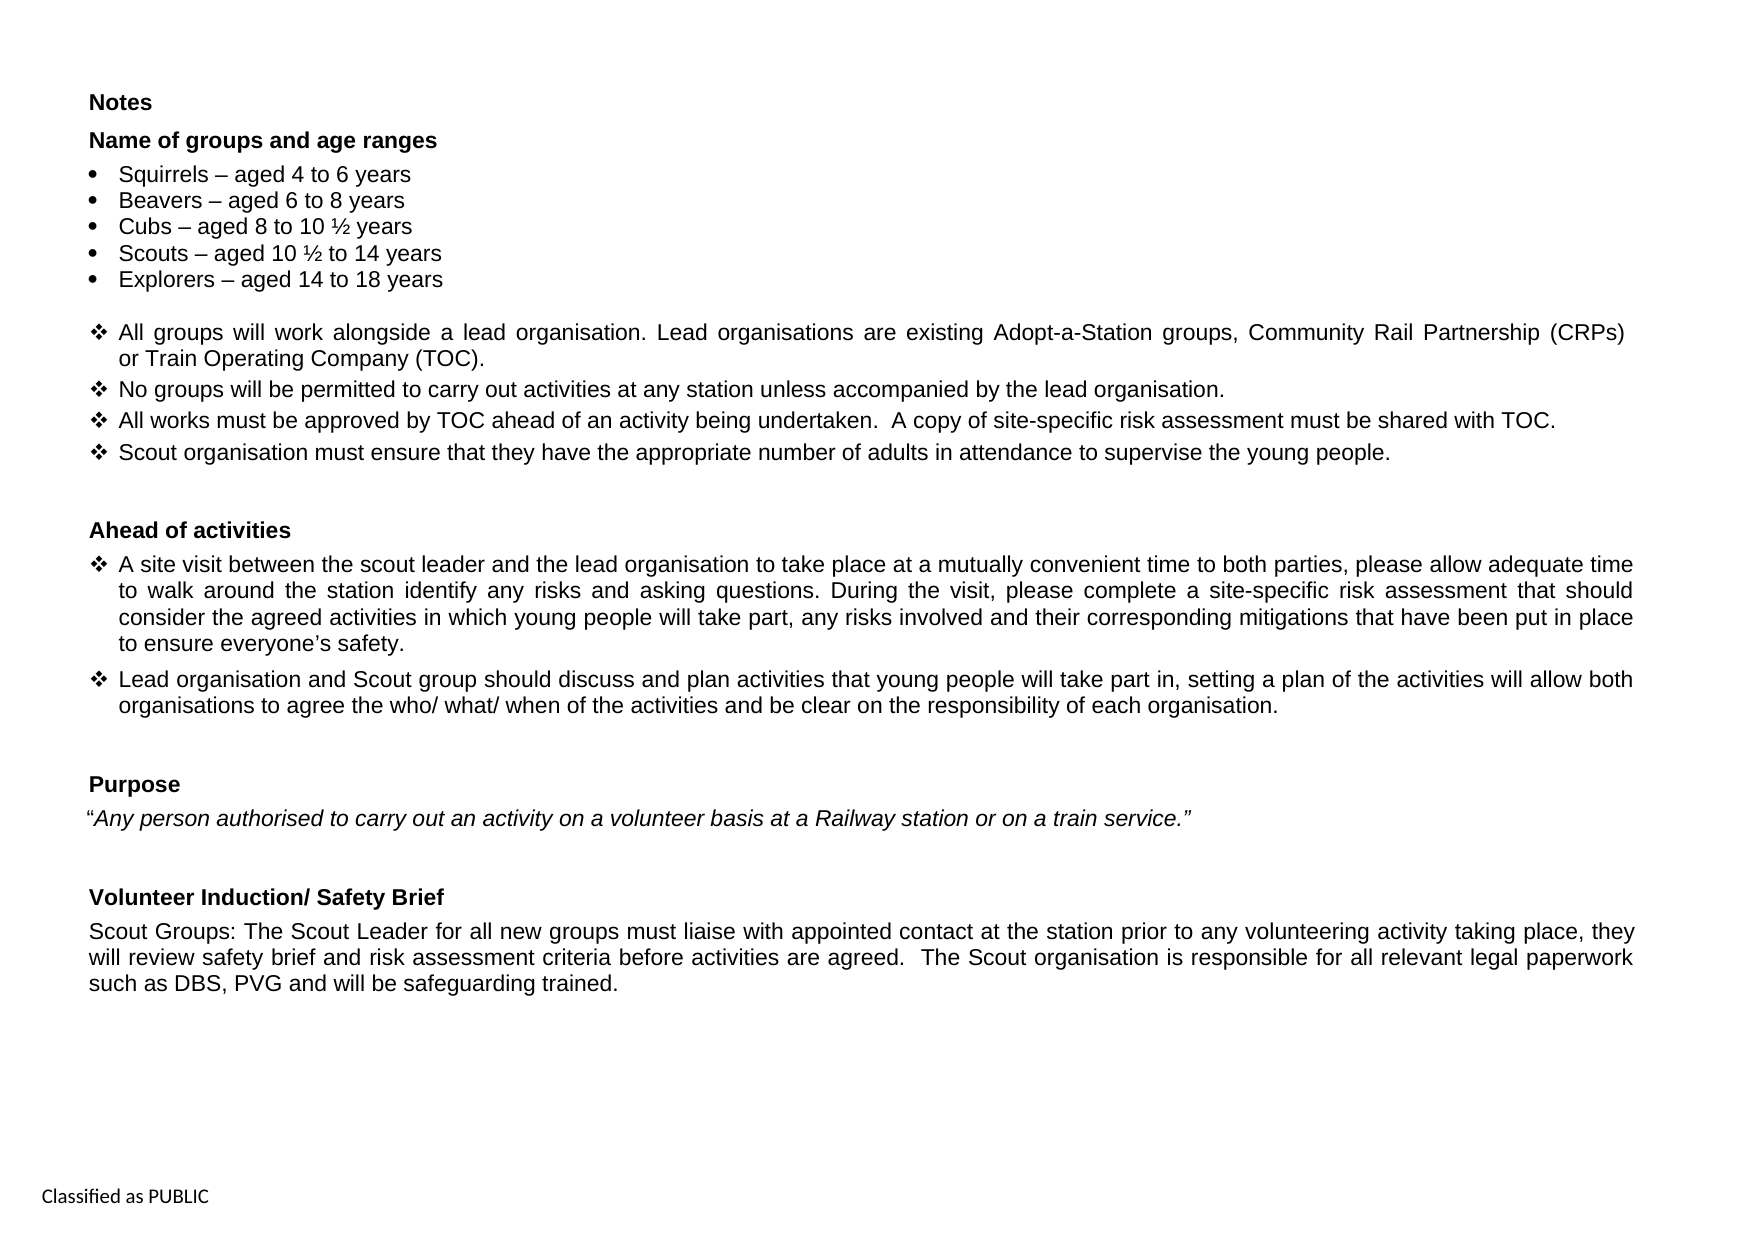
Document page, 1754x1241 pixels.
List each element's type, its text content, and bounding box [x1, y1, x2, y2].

list All works must be approved by TOC ahead of an activity being undertaken. A copy of site-specific risk assessment must be shared with TOC. [89, 407, 1636, 434]
list Lead organisation and Scout group should discuss and plan activities that young people will take part in, setting a plan of the activities will allow both organisations to agree the who/ what/ when of the activities and be clear on the responsibility of each organisation. [89, 666, 1636, 719]
list No groups will be permitted to carry out activities at any station unless accompanied by the lead organisation. [89, 376, 1636, 402]
list Squirrels – aged 4 to 6 years [89, 161, 1636, 187]
list Cubs – aged 8 to 10 ½ years [89, 213, 1636, 239]
list Scout organisation must ensure that they have the appropriate number of adults in attendance to supervise the young people. [89, 438, 1636, 465]
text Name of groups and age ranges [89, 127, 1636, 153]
list A site visit between the scout leader and the lead organisation to take place at a mutually convenient time to both parties, please allow adequate time to walk around the station identify any risks and asking questions. During the visit, please complete a site-specific risk assessment that should consider the agreed activities in which young people will take part, any risks involved and their corresponding mitigations that have been put in place to ensure everyone’s safety. [89, 551, 1636, 656]
text Notes [89, 89, 1636, 115]
list Beavers – aged 6 to 8 years [89, 187, 1636, 213]
text “Any person authorised to carry out an activity on a volunteer basis at a Railway station or on a train service.” [86, 805, 1636, 831]
text Scout Groups: The Scout Leader for all new groups must liaise with appointed contact at the station prior to any volunteering activity taking place, they will review safety brief and risk assessment criteria before activities are agreed. The Scout organisation is responsible for all relevant legal paperwork such as DBS, PVG and will be safeguarding trained. [89, 918, 1636, 997]
list All groups will work alongside a lead organisation. Lead organisations are existing Adopt-a-Station groups, Community Rail Partnership (CRPs) or Train Operating Company (TOC). [89, 319, 1636, 371]
list Scouts – aged 10 ½ to 14 years [89, 239, 1636, 266]
text Purpose [89, 771, 1636, 798]
list Explorers – aged 14 to 18 years [89, 266, 1636, 292]
text Ahead of activities [89, 517, 1636, 544]
text Volunteer Induction/ Safety Brief [89, 884, 1636, 910]
